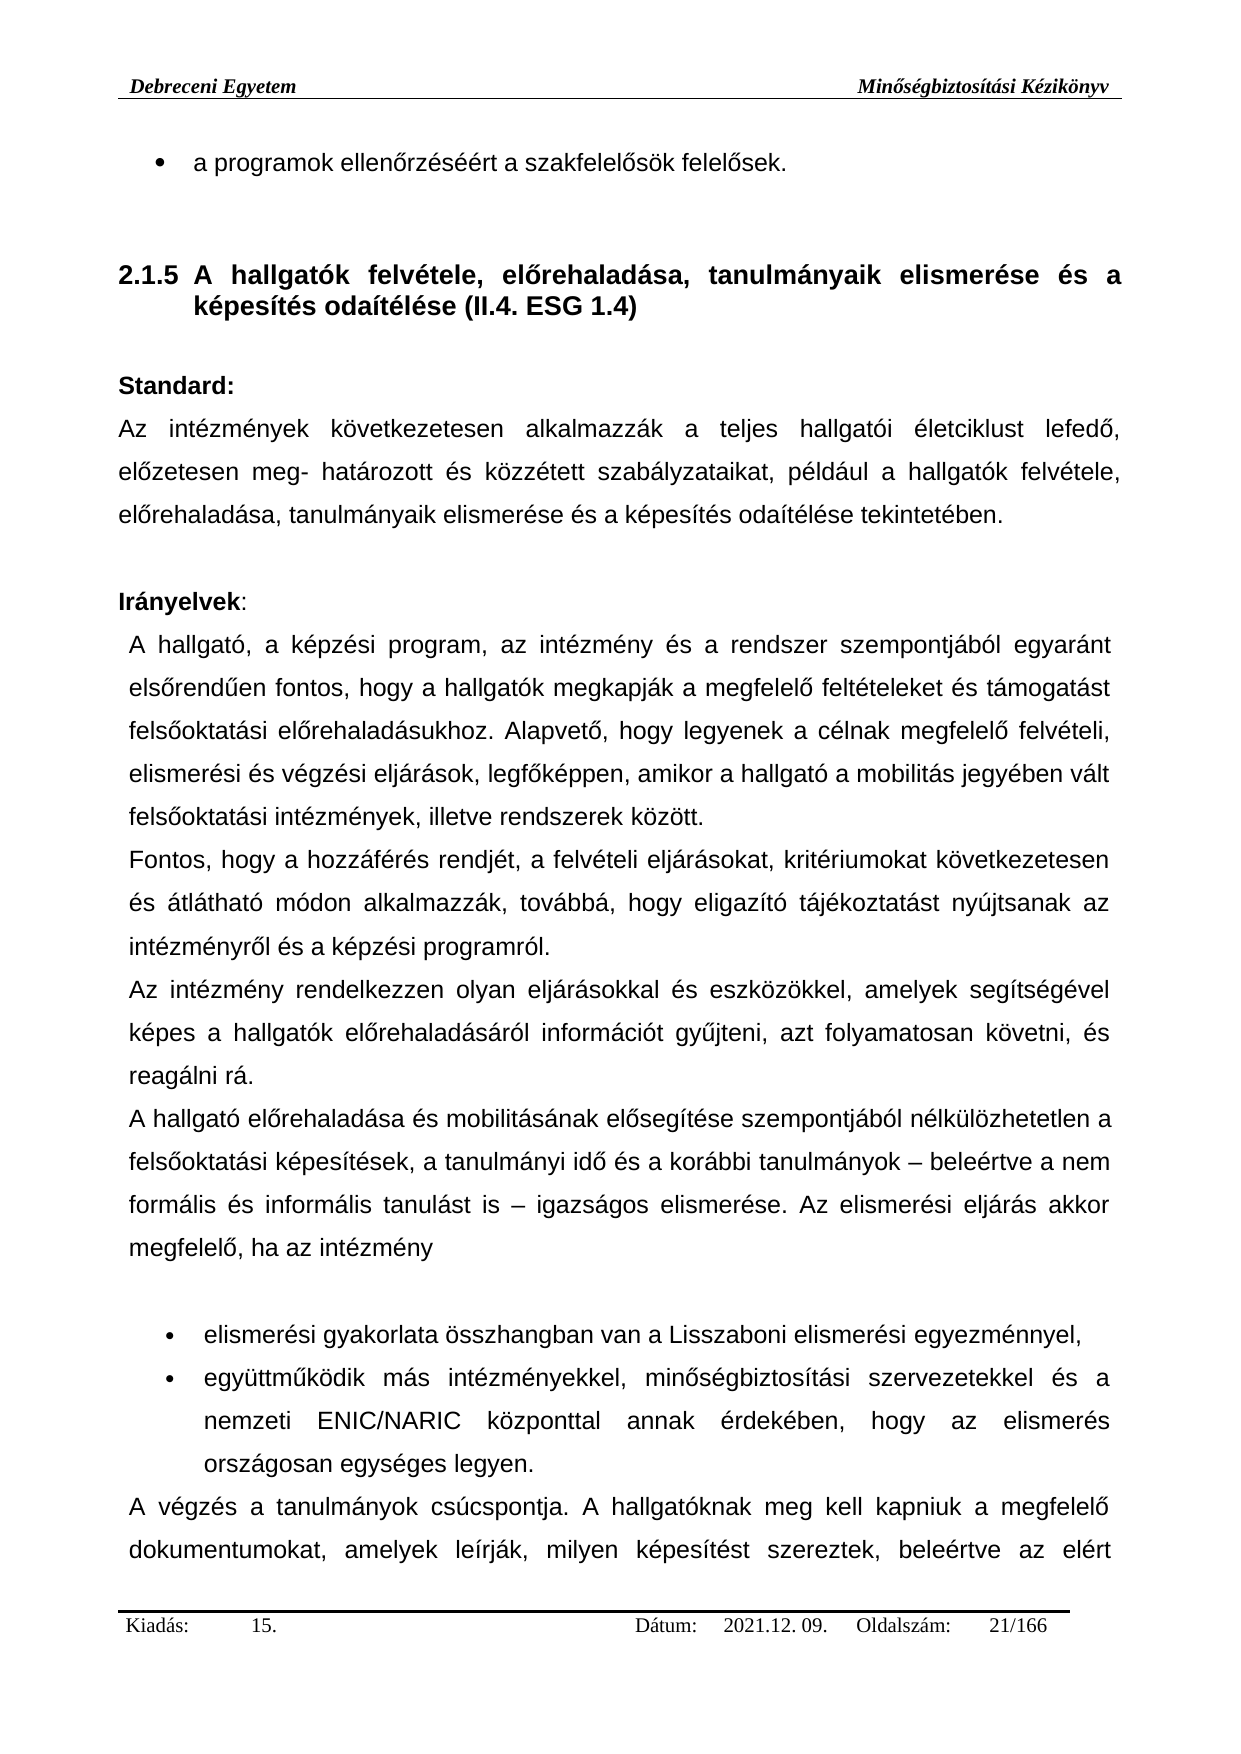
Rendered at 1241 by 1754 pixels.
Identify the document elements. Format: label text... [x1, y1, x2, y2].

text Standard: [118, 371, 1122, 400]
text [129, 1492, 1111, 1564]
text Fontos, hogy a hozzáférés rendjét, a felvételi eljárásokat, kritériumokat következetesen és átlátható módon alkalmazzák, továbbá, hogy eligazító tájékoztatást nyújtsanak az intézményről és a képzési programról. [129, 845, 1111, 960]
list elismerési gyakorlata összhangban van a Lisszaboni elismerési egyezménnyel, [166, 1320, 1122, 1348]
text A hallgató előrehaladása és mobilitásának elősegítése szempontjából nélkülözhetetlen a felsőoktatási képesítések, a tanulmányi idő és a korábbi tanulmányok – beleértve a nem formális és informális tanulást is – igazságos elismerése. Az elismerési eljárás akkor megfelelő, ha az intézmény [129, 1104, 1112, 1262]
list együttműködik más intézményekkel, minőségbiztosítási szervezetekkel és a nemzeti ENIC/NARIC központtal annak érdekében, hogy az elismerés országosan egységes legyen. [166, 1363, 1111, 1478]
text Irányelvek: [118, 587, 1122, 615]
subtitle A hallgatók felvétele, előrehaladása, tanulmányaik elismerése és a képesítés odaítélése (II.4. ESG 1.4) [118, 259, 1122, 322]
text Az intézmények következetesen alkalmazzák a teljes hallgatói életciklust lefedő, előzetesen meg- határozott és közzétett szabályzataikat, például a hallgatók felvétele, előrehaladása, tanulmányaik elismerése és a képesítés odaítélése tekintetében. [118, 414, 1122, 529]
text A hallgató, a képzési program, az intézmény és a rendszer szempontjából egyaránt elsőrendűen fontos, hogy a hallgatók megkapják a megfelelő feltételeket és támogatást felsőoktatási előrehaladásukhoz. Alapvető, hogy legyenek a célnak megfelelő felvételi, elismerési és végzési eljárások, legfőképpen, amikor a hallgató a mobilitás jegyében vált felsőoktatási intézmények, illetve rendszerek között. [129, 630, 1112, 831]
text Az intézmény rendelkezzen olyan eljárásokkal és eszközökkel, amelyek segítségével képes a hallgatók előrehaladásáról információt gyűjteni, azt folyamatosan követni, és reagálni rá. [129, 975, 1111, 1090]
list a programok ellenőrzéséért a szakfelelősök felelősek. [156, 148, 1122, 177]
